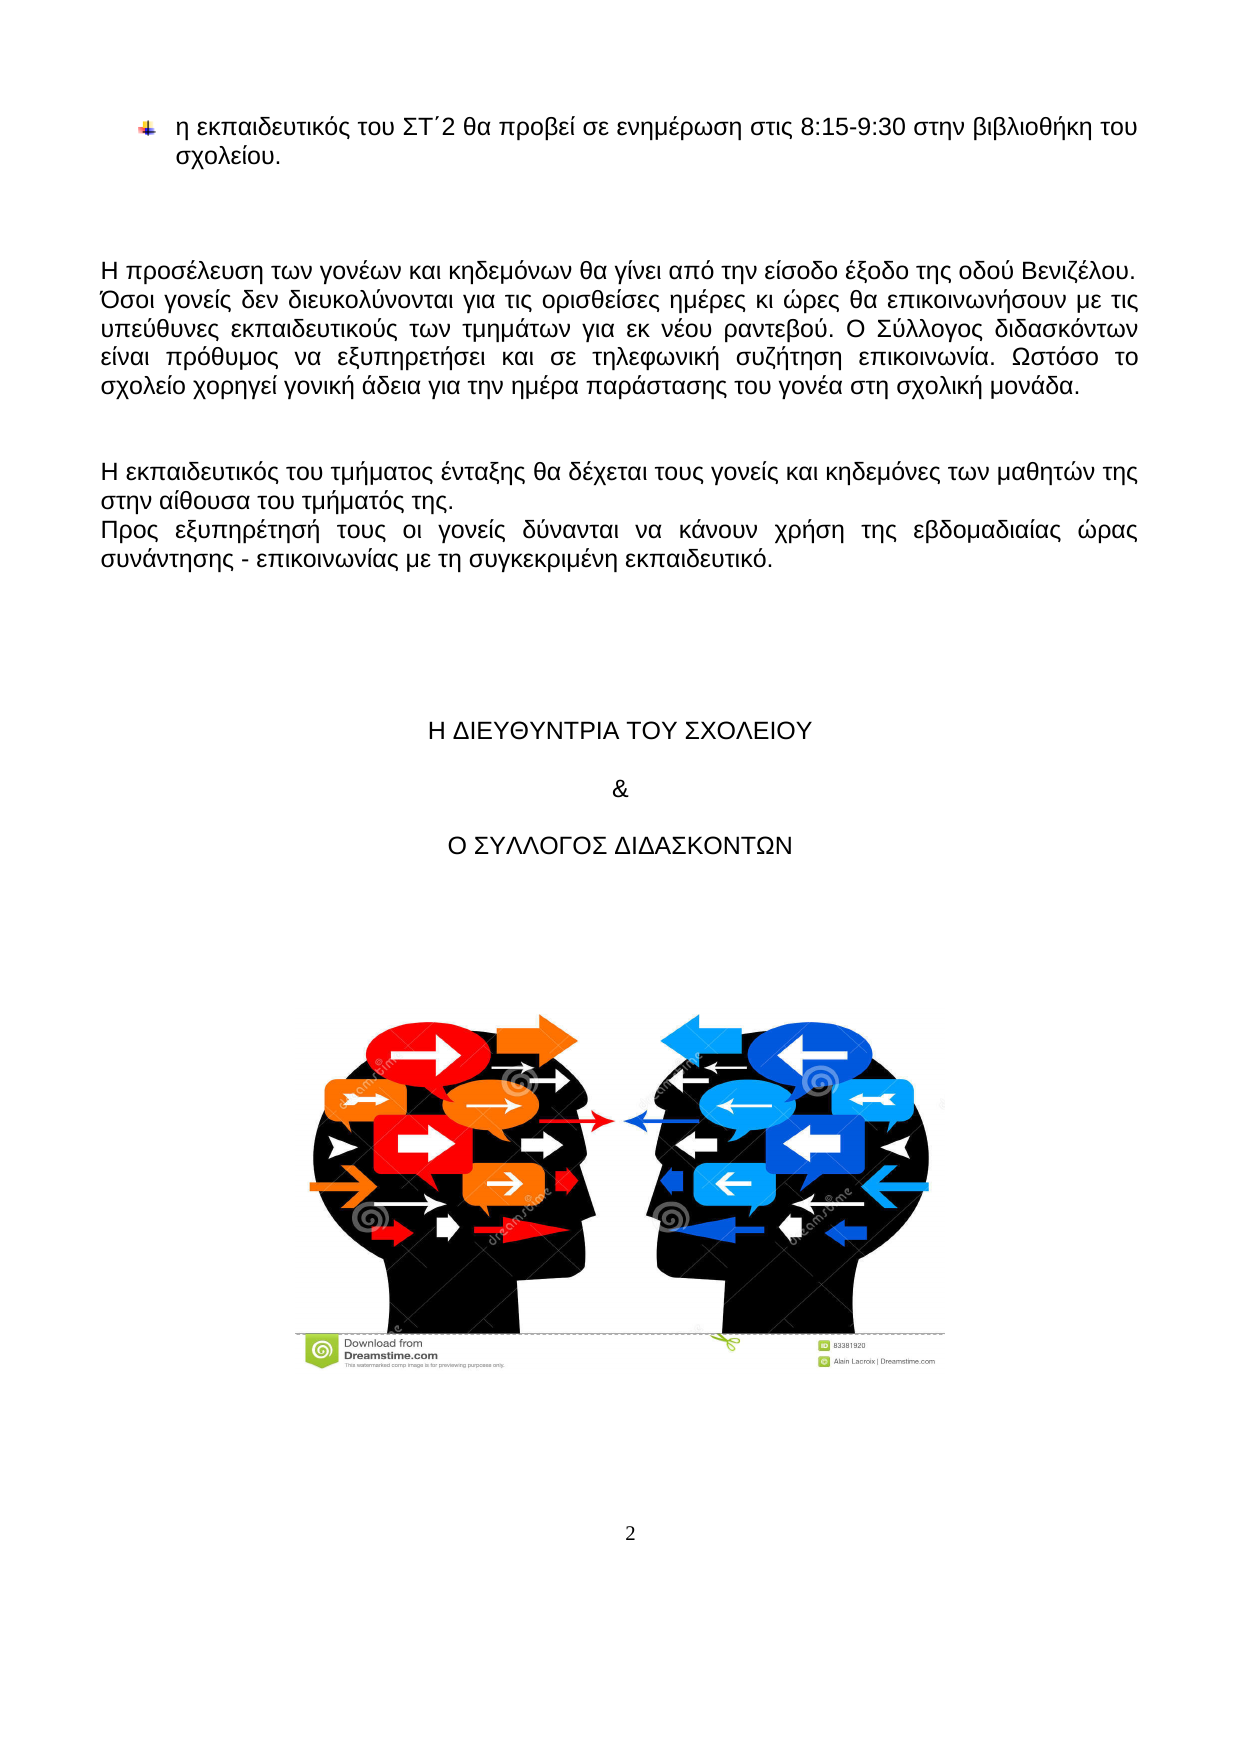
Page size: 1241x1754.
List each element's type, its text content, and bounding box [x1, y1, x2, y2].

picture [138, 119, 156, 136]
text & [100, 774, 1140, 802]
text Ο ΣΥΛΛΟΓΟΣ ΔΙΔΑΣΚΟΝΤΩΝ [100, 831, 1140, 860]
text Η εκπαιδευτικός του τμήματος ένταξης θα δέχεται τους γονείς και κηδεμόνες των μαθητών της στην αίθουσα του τμήματός της. [100, 457, 1140, 515]
list η εκπαιδευτικός του ΣΤ΄2 θα προβεί σε ενημέρωση στις 8:15-9:30 στην βιβλιοθήκη του σχολείου. [138, 112, 1140, 170]
text Η ΔΙΕΥΘΥΝΤΡΙΑ ΤΟΥ ΣΧΟΛΕΙΟΥ [100, 716, 1140, 745]
text Η προσέλευση των γονέων και κηδεμόνων θα γίνει από την είσοδο έξοδο της οδού Βενιζέλου. [100, 256, 1140, 285]
text Όσοι γονείς δεν διευκολύνονται για τις ορισθείσες ημέρες κι ώρες θα επικοινωνήσουν με τις υπεύθυνες εκπαιδευτικούς των τμημάτων για εκ νέου ραντεβού. Ο Σύλλογος διδασκόντων είναι πρόθυμος να εξυπηρετήσει και σε τηλεφωνική συζήτηση επικοινωνία. Ωστόσο το σχολείο χορηγεί γονική άδεια για την ημέρα παράστασης του γονέα στη σχολική μονάδα. [100, 285, 1140, 400]
text Προς εξυπηρέτησή τους οι γονείς δύνανται να κάνουν χρήση της εβδομαδιαίας ώρας συνάντησης - επικοινωνίας με τη συγκεκριμένη εκπαιδευτικό. [100, 515, 1140, 572]
picture [295, 1003, 945, 1374]
